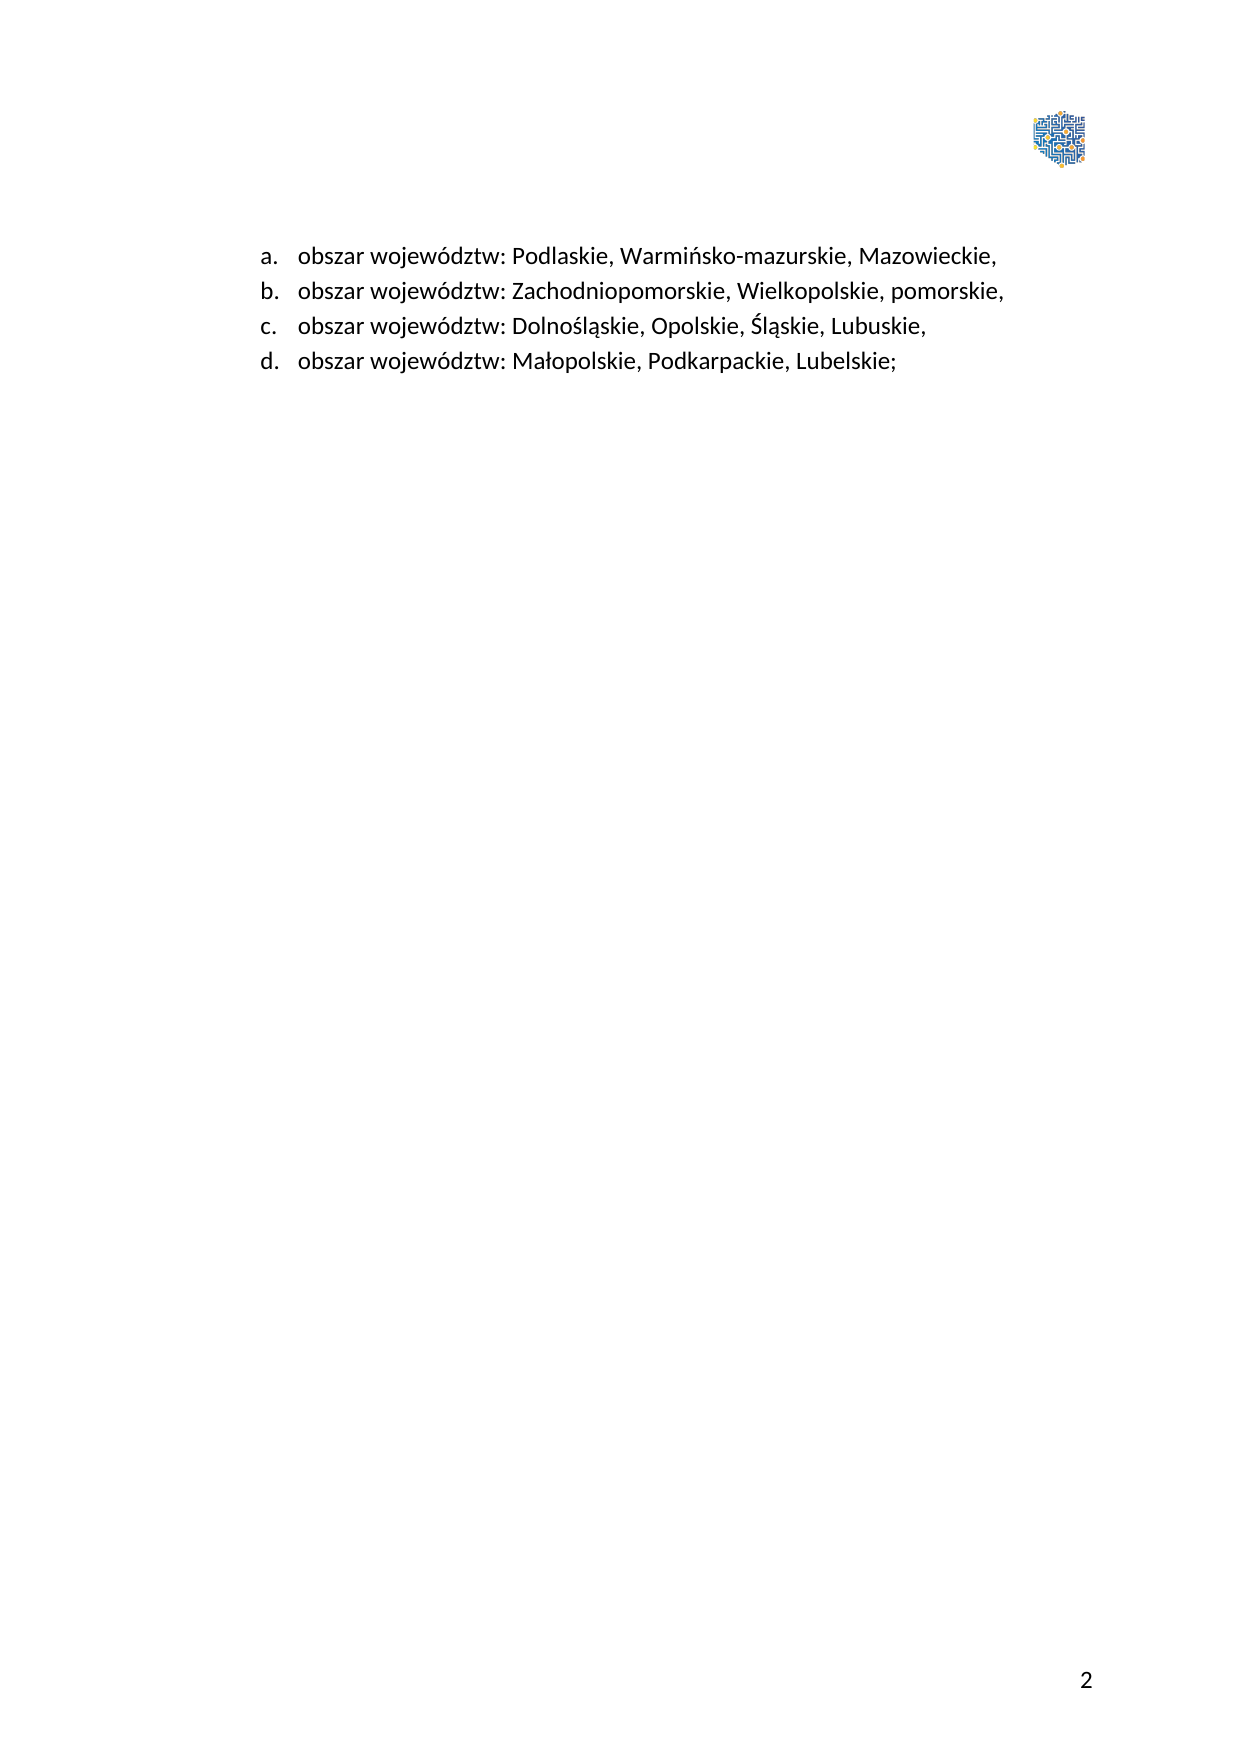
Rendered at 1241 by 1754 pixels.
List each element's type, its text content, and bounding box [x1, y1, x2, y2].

picture [1033, 111, 1085, 168]
list obszar województw: Podlaskie, Warmińsko-mazurskie, Mazowieckie, [260, 240, 1092, 271]
list obszar województw: Dolnośląskie, Opolskie, Śląskie, Lubuskie, [260, 310, 1092, 341]
list obszar województw: Zachodniopomorskie, Wielkopolskie, pomorskie, [260, 275, 1092, 306]
list obszar województw: Małopolskie, Podkarpackie, Lubelskie; [260, 345, 1092, 376]
